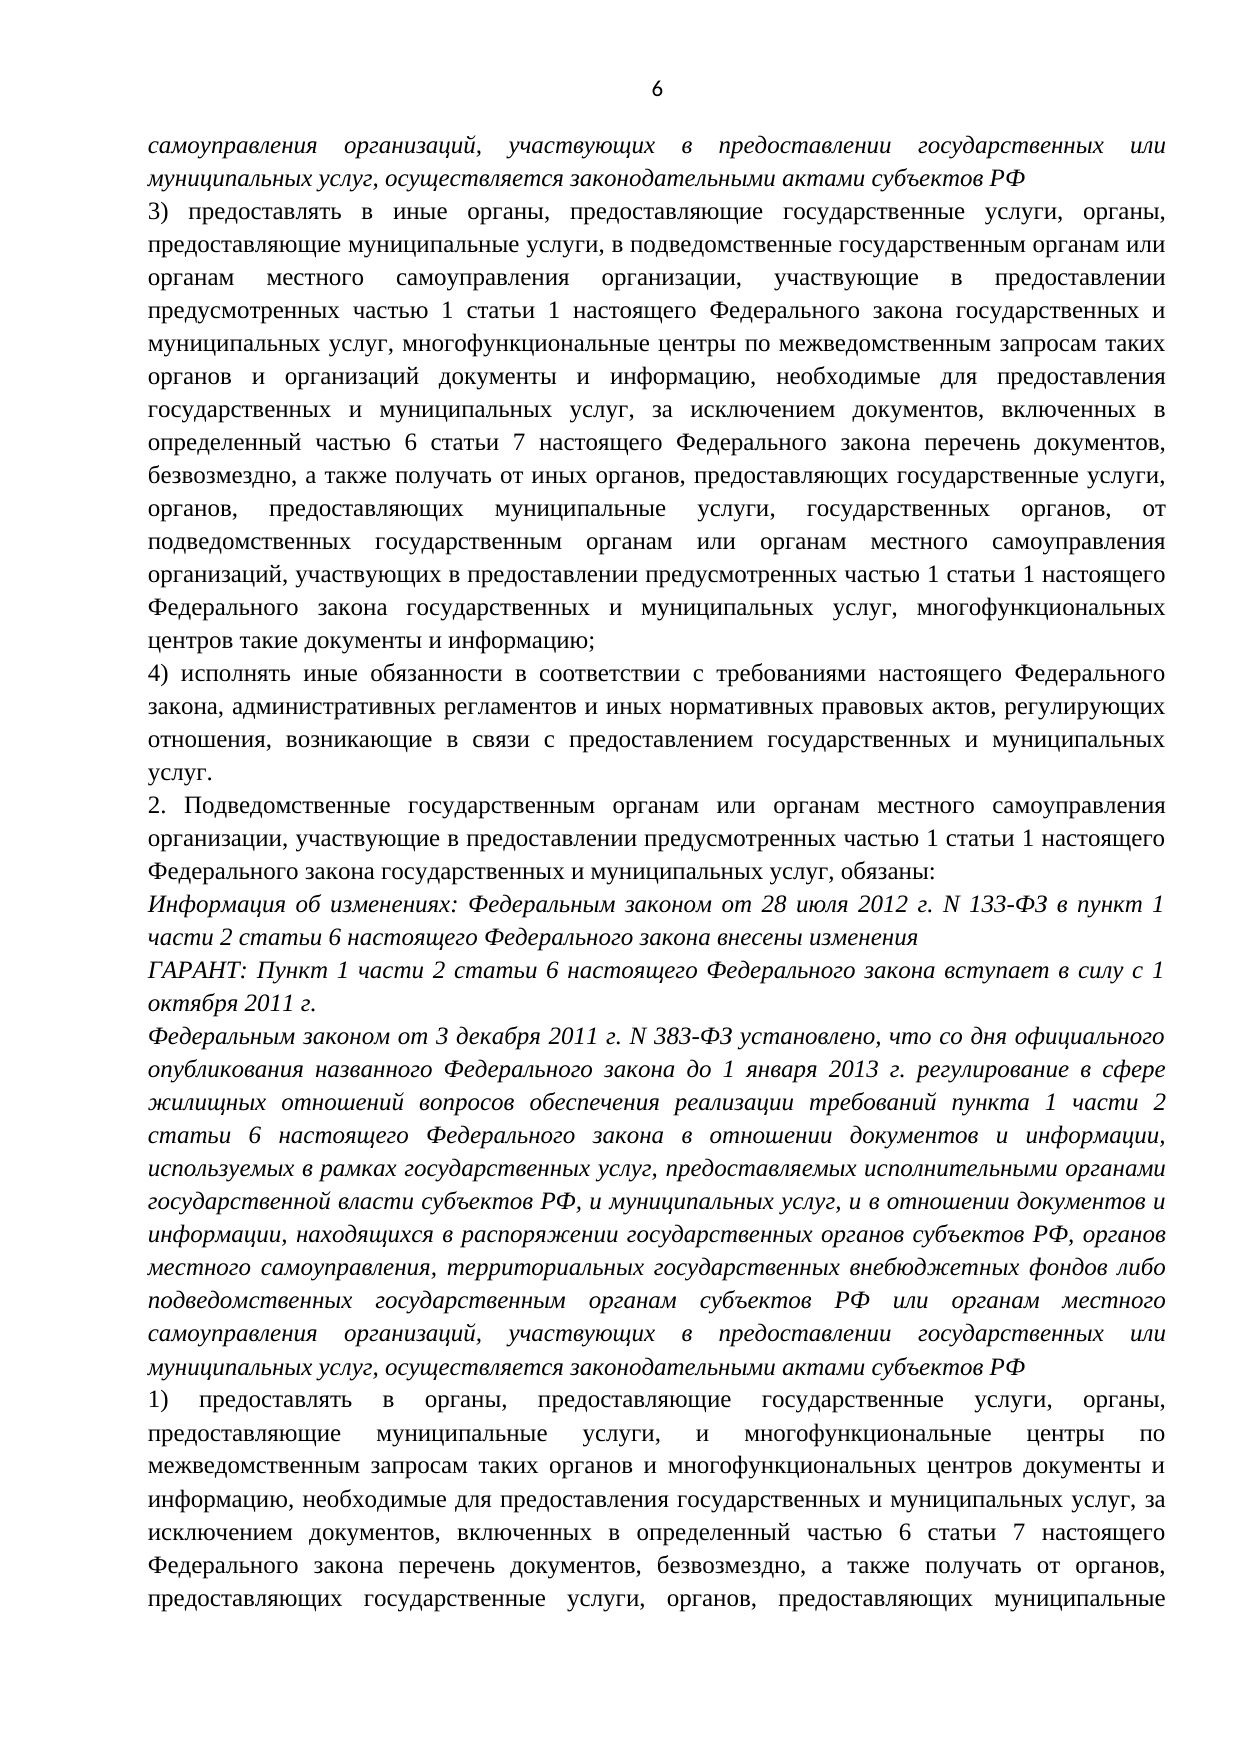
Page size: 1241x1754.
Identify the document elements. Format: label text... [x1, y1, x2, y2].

text Федеральным законом от 3 декабря 2011 г. N 383-ФЗ установлено, что со дня официального опубликования названного Федерального закона до 1 января 2013 г. регулирование в сфере жилищных отношений вопросов обеспечения реализации требований пункта 1 части 2 статьи 6 настоящего Федерального закона в отношении документов и информации, используемых в рамках государственных услуг, предоставляемых исполнительными органами государственной власти субъектов РФ, и муниципальных услуг, и в отношении документов и информации, находящихся в распоряжении государственных органов субъектов РФ, органов местного самоуправления, территориальных государственных внебюджетных фондов либо подведомственных государственным органам субъектов РФ или органам местного самоуправления организаций, участвующих в предоставлении государственных или муниципальных услуг, осуществляется законодательными актами субъектов РФ [148, 1021, 1167, 1380]
text ГАРАНТ: Пункт 1 части 2 статьи 6 настоящего Федерального закона вступает в силу с 1 октября 2011 г. [148, 955, 1167, 1017]
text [148, 130, 1167, 192]
text Информация об изменениях: Федеральным законом от 28 июля 2012 г. N 133-ФЗ в пункт 1 части 2 статьи 6 настоящего Федерального закона внесены изменения [148, 889, 1167, 951]
text 4) исполнять иные обязанности в соответствии с требованиями настоящего Федерального закона, административных регламентов и иных нормативных правовых актов, регулирующих отношения, возникающие в связи с предоставлением государственных и муниципальных услуг. [148, 658, 1167, 786]
text 2. Подведомственные государственным органам или органам местного самоуправления организации, участвующие в предоставлении предусмотренных частью 1 статьи 1 настоящего Федерального закона государственных и муниципальных услуг, обязаны: [148, 790, 1167, 885]
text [148, 1384, 1167, 1611]
text 3) предоставлять в иные органы, предоставляющие государственные услуги, органы, предоставляющие муниципальные услуги, в подведомственные государственным органам или органам местного самоуправления организации, участвующие в предоставлении предусмотренных частью 1 статьи 1 настоящего Федерального закона государственных и муниципальных услуг, многофункциональные центры по межведомственным запросам таких органов и организаций документы и информацию, необходимые для предоставления государственных и муниципальных услуг, за исключением документов, включенных в определенный частью 6 статьи 7 настоящего Федерального закона перечень документов, безвозмездно, а также получать от иных органов, предоставляющих государственные услуги, органов, предоставляющих муниципальные услуги, государственных органов, от подведомственных государственным органам или органам местного самоуправления организаций, участвующих в предоставлении предусмотренных частью 1 статьи 1 настоящего Федерального закона государственных и муниципальных услуг, многофункциональных центров такие документы и информацию; [148, 196, 1167, 654]
